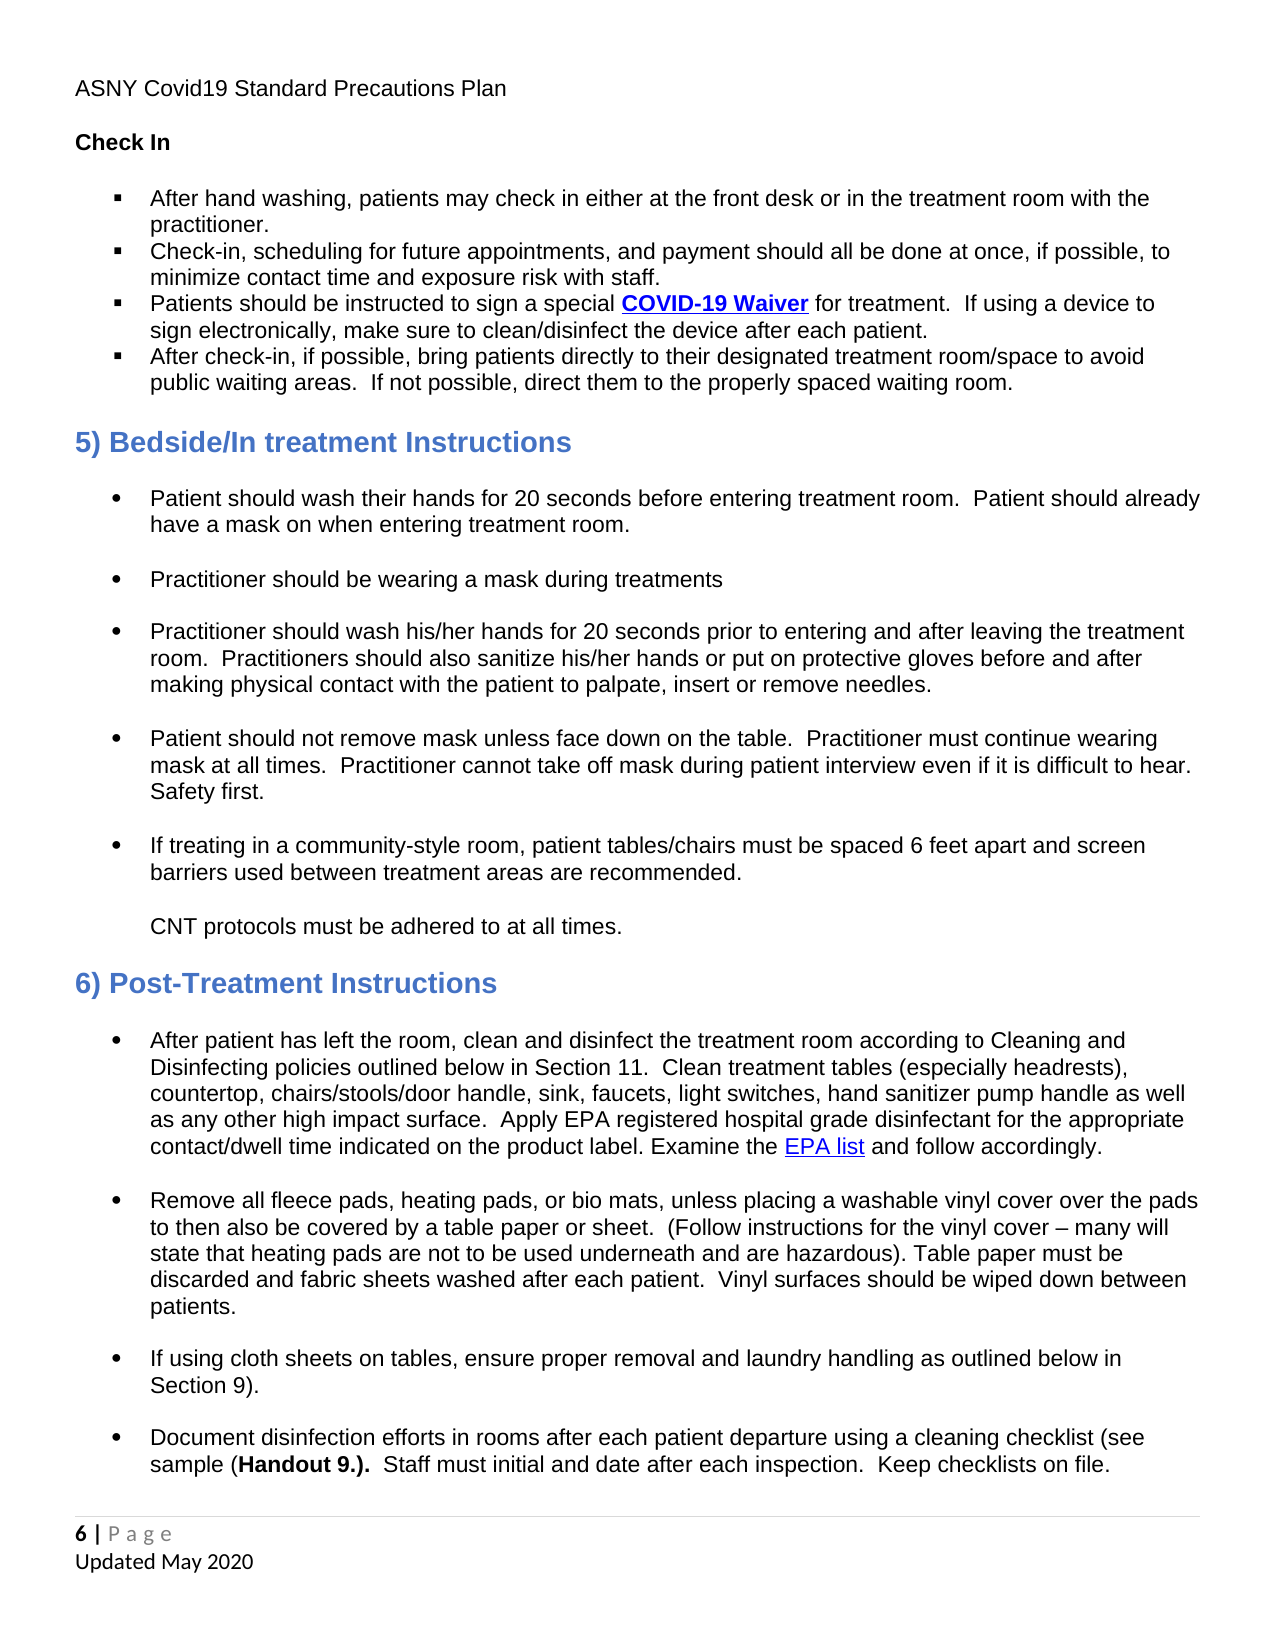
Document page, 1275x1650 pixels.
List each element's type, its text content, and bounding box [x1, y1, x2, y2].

list Patient should wash their hands for 20 seconds before entering treatment room. Patient should already have a mask on when entering treatment room. [112, 485, 1200, 566]
text 5) Bedside/In treatment Instructions [75, 425, 1200, 458]
text 6) Post-Treatment Instructions [75, 966, 1200, 1027]
list If treating in a community-style room, patient tables/chairs must be spaced 6 feet apart and screen barriers used between treatment areas are recommended. [112, 832, 1200, 913]
list Document disinfection efforts in rooms after each patient departure using a cleaning checklist (see sample (Handout 9.). Staff must initial and date after each inspection. Keep checklists on file. [112, 1424, 1200, 1505]
list After patient has left the room, clean and disinfect the treatment room according to Cleaning and Disinfecting policies outlined below in Section 11. Clean treatment tables (especially headrests), countertop, chairs/stools/door handle, sink, faucets, light switches, hand sanitizer pump handle as well as any other high impact surface. Apply EPA registered hospital grade disinfectant for the appropriate contact/dwell time indicated on the product label. Examine the EPA list and follow accordingly. [112, 1027, 1200, 1159]
list Remove all fleece pads, heating pads, or bio mats, unless placing a washable vinyl cover over the pads to then also be covered by a table paper or sheet. (Follow instructions for the vinyl cover – many will state that heating pads are not to be used underneath and are hazardous). Table paper must be discarded and fabric sheets washed after each patient. Vinyl surfaces should be wiped down between patients. [112, 1187, 1200, 1319]
list After hand washing, patients may check in either at the front desk or in the treatment room with the practitioner. [112, 185, 1200, 238]
list Practitioner should wash his/her hands for 20 seconds prior to entering and after leaving the treatment room. Practitioners should also sanitize his/her hands or put on protective gloves before and after making physical contact with the patient to palpate, insert or remove needles. [112, 618, 1200, 725]
list Practitioner should be wearing a mask during treatments [112, 566, 1200, 592]
list After check-in, if possible, bring patients directly to their designated treatment room/space to avoid public waiting areas. If not possible, direct them to the properly spaced waiting room. [112, 343, 1200, 396]
list CNT protocols must be adhered to at all times. [150, 913, 1200, 939]
list Patients should be instructed to sign a special COVID-19 Waiver for treatment. If using a device to sign electronically, make sure to clean/disinfect the device after each patient. [112, 290, 1200, 343]
text Check In [75, 129, 1200, 156]
list Check-in, scheduling for future appointments, and payment should all be done at once, if possible, to minimize contact time and exposure risk with staff. [112, 238, 1200, 290]
list Patient should not remove mask unless face down on the table. Practitioner must continue wearing mask at all times. Practitioner cannot take off mask during patient interview even if it is difficult to hear. Safety first. [112, 725, 1200, 832]
list If using cloth sheets on tables, ensure proper removal and laundry handling as outlined below in Section 9). [112, 1345, 1200, 1398]
